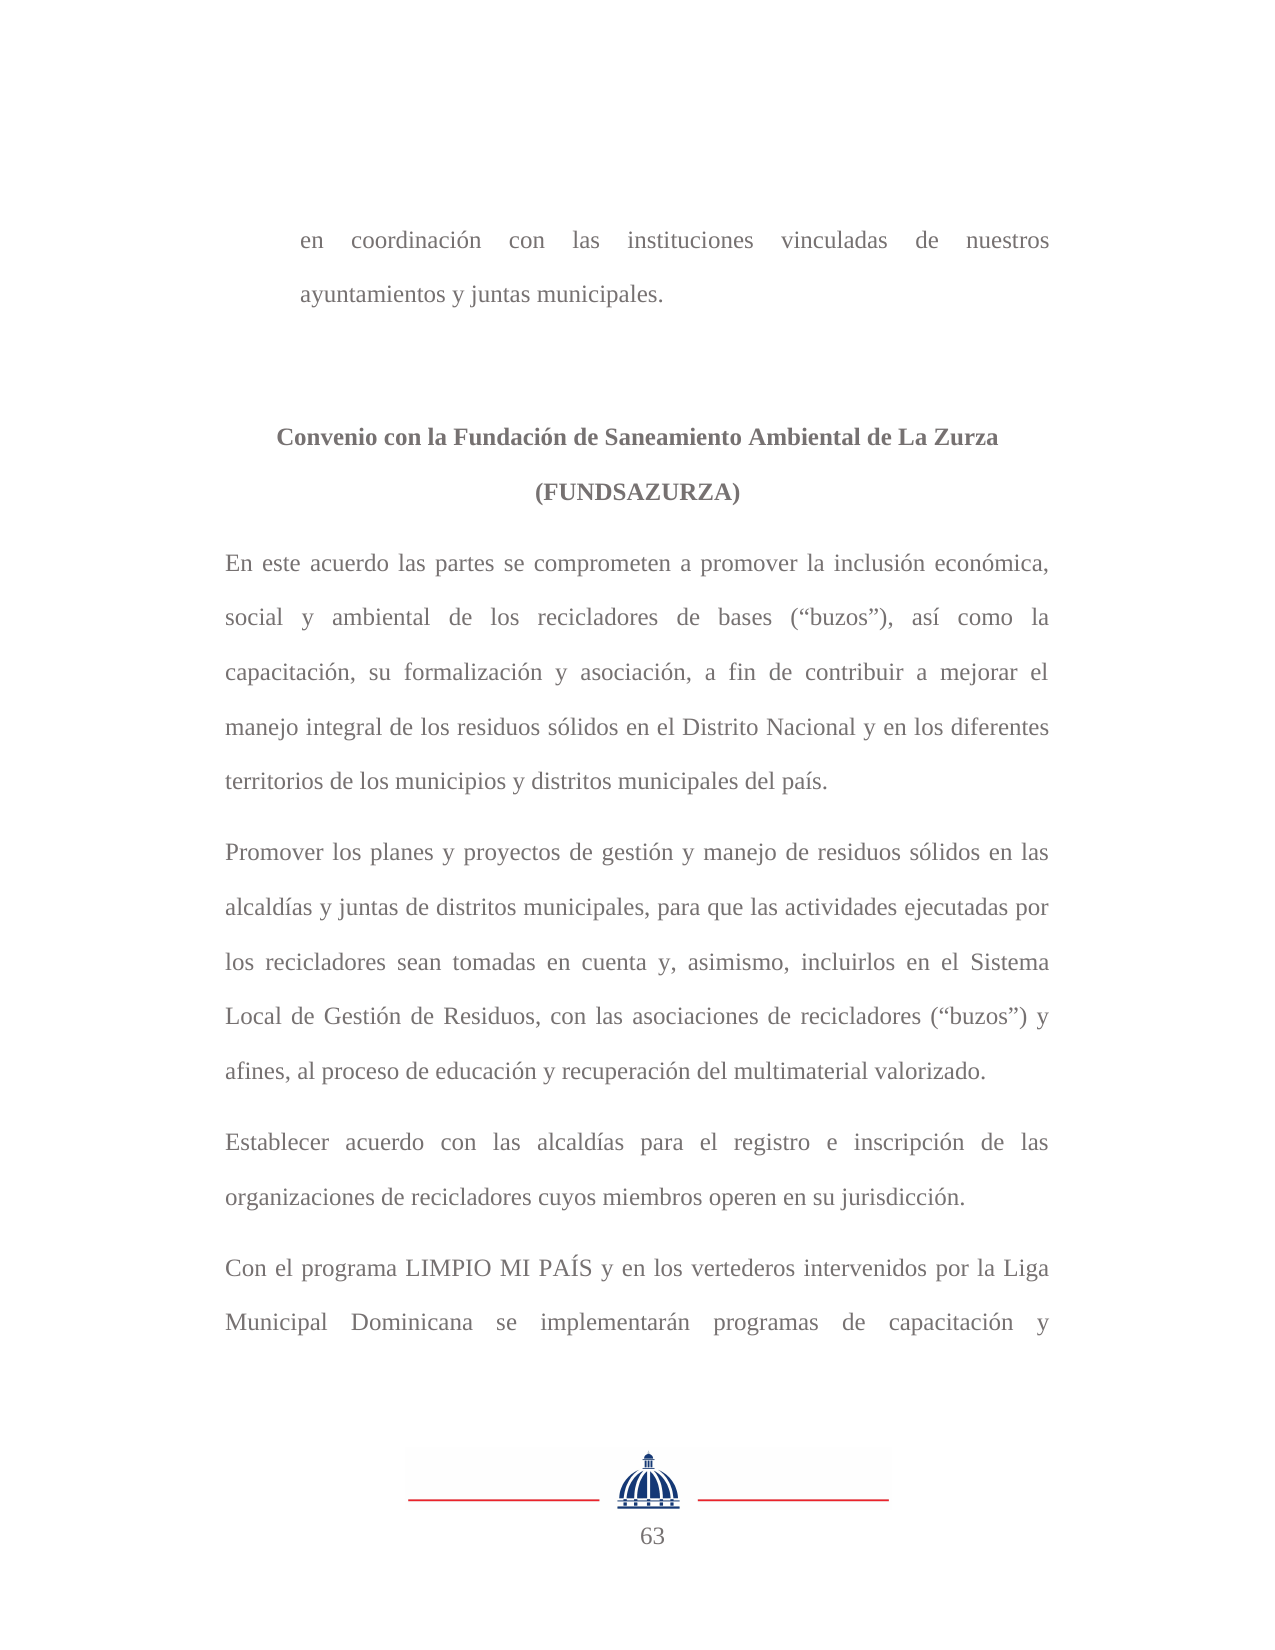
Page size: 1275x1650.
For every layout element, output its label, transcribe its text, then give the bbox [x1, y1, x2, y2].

text Promover los planes y proyectos de gestión y manejo de residuos sólidos en las alcaldías y juntas de distritos municipales, para que las actividades ejecutadas por los recicladores sean tomadas en cuenta y, asimismo, incluirlos en el Sistema Local de Gestión de Residuos, con las asociaciones de recicladores (“buzos”) y afines, al proceso de educación y recuperación del multimaterial valorizado. [225, 837, 1050, 1084]
text Convenio con la Fundación de Saneamiento Ambiental de La Zurza (FUNDSAZURZA) [225, 422, 1050, 505]
text Establecer acuerdo con las alcaldías para el registro e inscripción de las organizaciones de recicladores cuyos miembros operen en su jurisdicción. [225, 1127, 1050, 1210]
picture [404, 1447, 892, 1510]
text En este acuerdo las partes se comprometen a promover la inclusión económica, social y ambiental de los recicladores de bases (“buzos”), así como la capacitación, su formalización y asociación, a fin de contribuir a mejorar el manejo integral de los residuos sólidos en el Distrito Nacional y en los diferentes territorios de los municipios y distritos municipales del país. [225, 548, 1050, 795]
